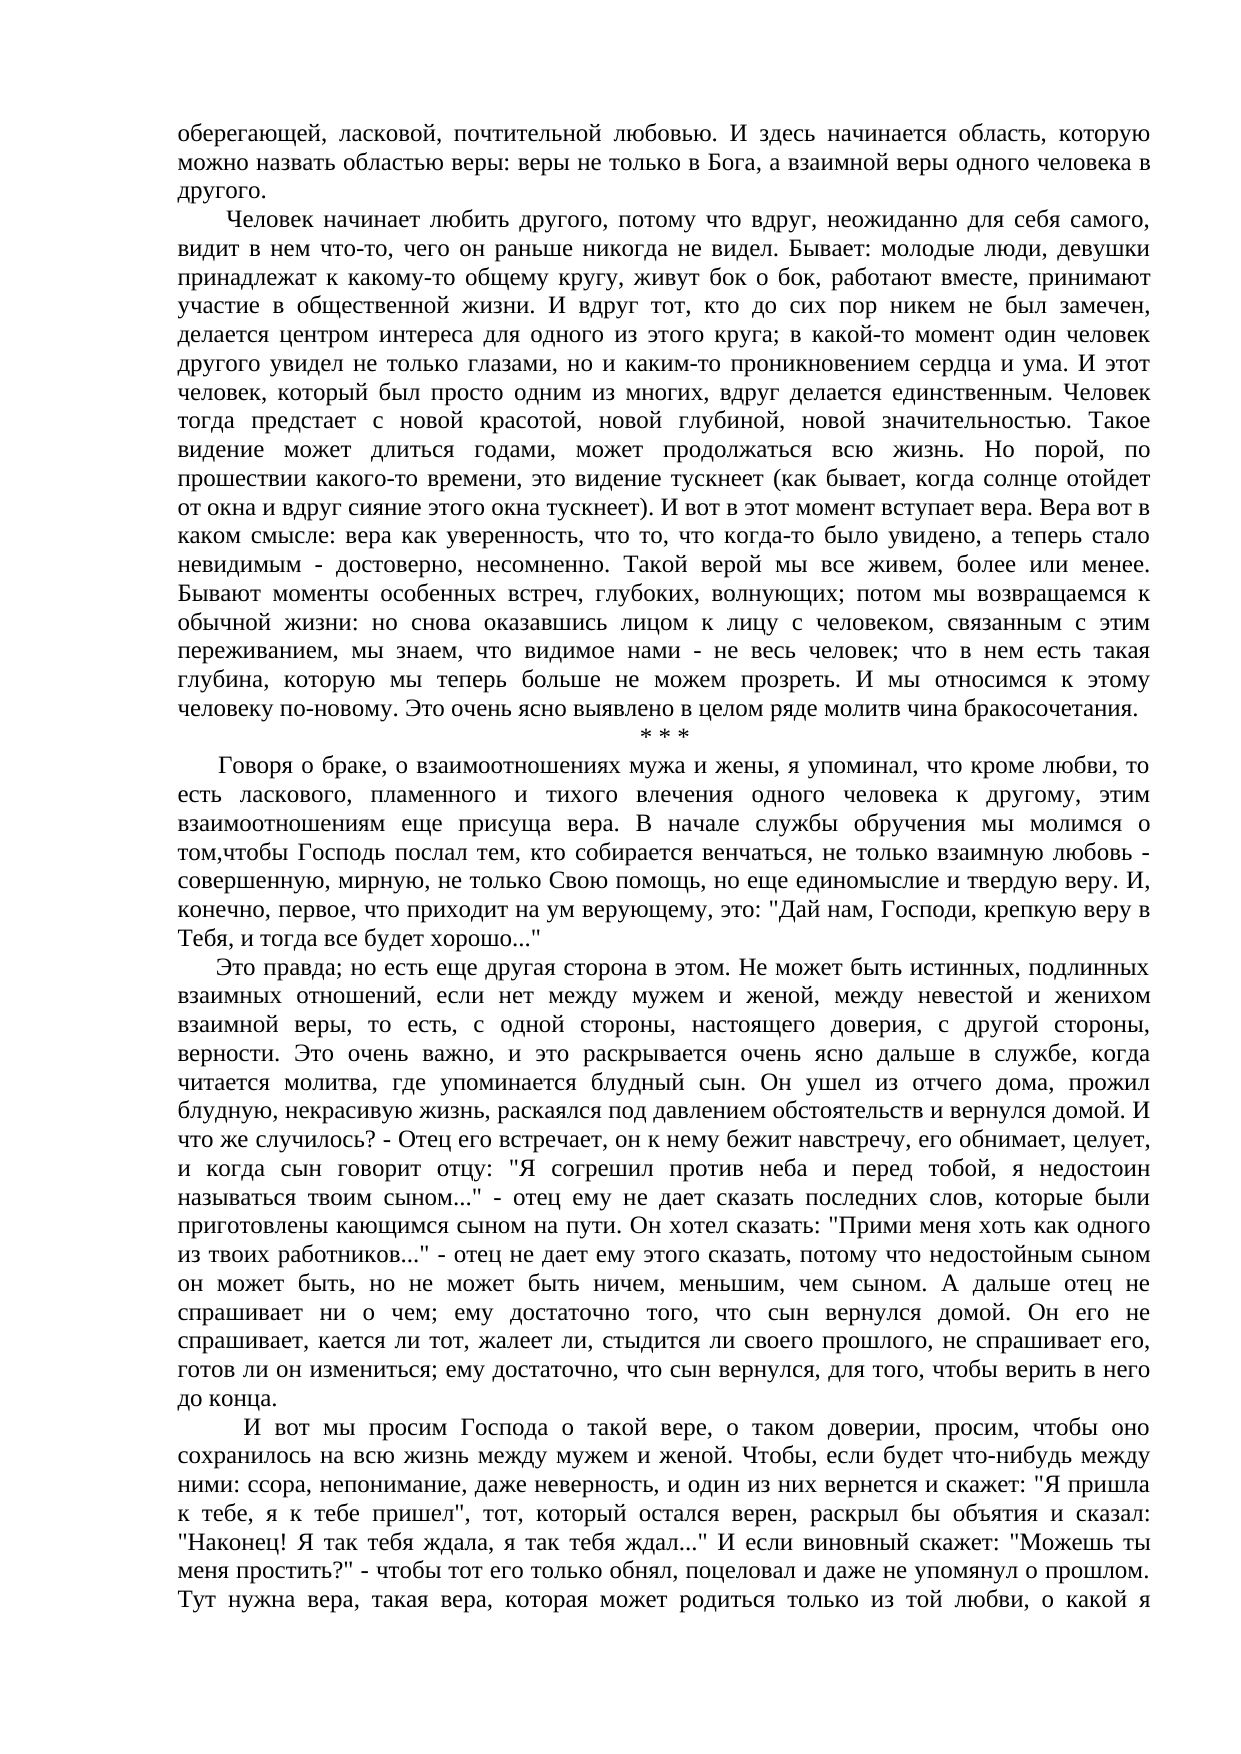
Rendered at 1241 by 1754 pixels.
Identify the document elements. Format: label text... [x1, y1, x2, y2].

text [177, 118, 1152, 204]
text * * * [177, 722, 1152, 751]
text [177, 1412, 1152, 1613]
text Это правда; но есть еще другая сторона в этом. Не может быть истинных, подлинных взаимных отношений, если нет между мужем и женой, между невестой и женихом взаимной веры, то есть, с одной стороны, настоящего доверия, с другой стороны, верности. Это очень важно, и это раскрывается очень ясно дальше в службе, когда читается молитва, где упоминается блудный сын. Он ушел из отчего дома, прожил блудную, некрасивую жизнь, раскаялся под давлением обстоятельств и вернулся домой. И что же случилось? - Отец его встречает, он к нему бежит навстречу, его обнимает, целует, и когда сын говорит отцу: "Я согрешил против неба и перед тобой, я недостоин называться твоим сыном..." - отец ему не дает сказать последних слов, которые были приготовлены кающимся сыном на пути. Он хотел сказать: "Прими меня хоть как одного из твоих работников..." - отец не дает ему этого сказать, потому что недостойным сыном он может быть, но не может быть ничем, меньшим, чем сыном. А дальше отец не спрашивает ни о чем; ему достаточно того, что сын вернулся домой. Он его не спрашивает, кается ли тот, жалеет ли, стыдится ли своего прошлого, не спрашивает его, готов ли он измениться; ему достаточно, что сын вернулся, для того, чтобы верить в него до конца. [177, 952, 1152, 1412]
text Человек начинает любить другого, потому что вдруг, неожиданно для себя самого, видит в нем что-то, чего он раньше никогда не видел. Бывает: молодые люди, девушки принадлежат к какому-то общему кругу, живут бок о бок, работают вместе, принимают участие в общественной жизни. И вдруг тот, кто до сих пор никем не был замечен, делается центром интереса для одного из этого круга; в какой-то момент один человек другого увидел не только глазами, но и каким-то проникновением сердца и ума. И этот человек, который был просто одним из многих, вдруг делается единственным. Человек тогда предстает с новой красотой, новой глубиной, новой значительностью. Такое видение может длиться годами, может продолжаться всю жизнь. Но порой, по прошествии какого-то времени, это видение тускнеет (как бывает, когда солнце отойдет от окна и вдруг сияние этого окна тускнеет). И вот в этот момент вступает вера. Вера вот в каком смысле: вера как уверенность, что то, что когда-то было увидено, а теперь стало невидимым - достоверно, несомненно. Такой верой мы все живем, более или менее. Бывают моменты особенных встреч, глубоких, волнующих; потом мы возвращаемся к обычной жизни: но снова оказавшись лицом к лицу с человеком, связанным с этим переживанием, мы знаем, что видимое нами - не весь человек; что в нем есть такая глубина, которую мы теперь больше не можем прозреть. И мы относимся к этому человеку по-новому. Это очень ясно выявлено в целом ряде молитв чина бракосочетания. [177, 204, 1152, 722]
text Говоря о браке, о взаимоотношениях мужа и жены, я упоминал, что кроме любви, то есть ласкового, пламенного и тихого влечения одного человека к другому, этим взаимоотношениям еще присуща вера. В начале службы обручения мы молимся о том,чтобы Господь послал тем, кто собирается венчаться, не только взаимную любовь - совершенную, мирную, не только Свою помощь, но еще единомыслие и твердую веру. И, конечно, первое, что приходит на ум верующему, это: "Дай нам, Господи, крепкую веру в Тебя, и тогда все будет хорошо..." [177, 751, 1152, 952]
